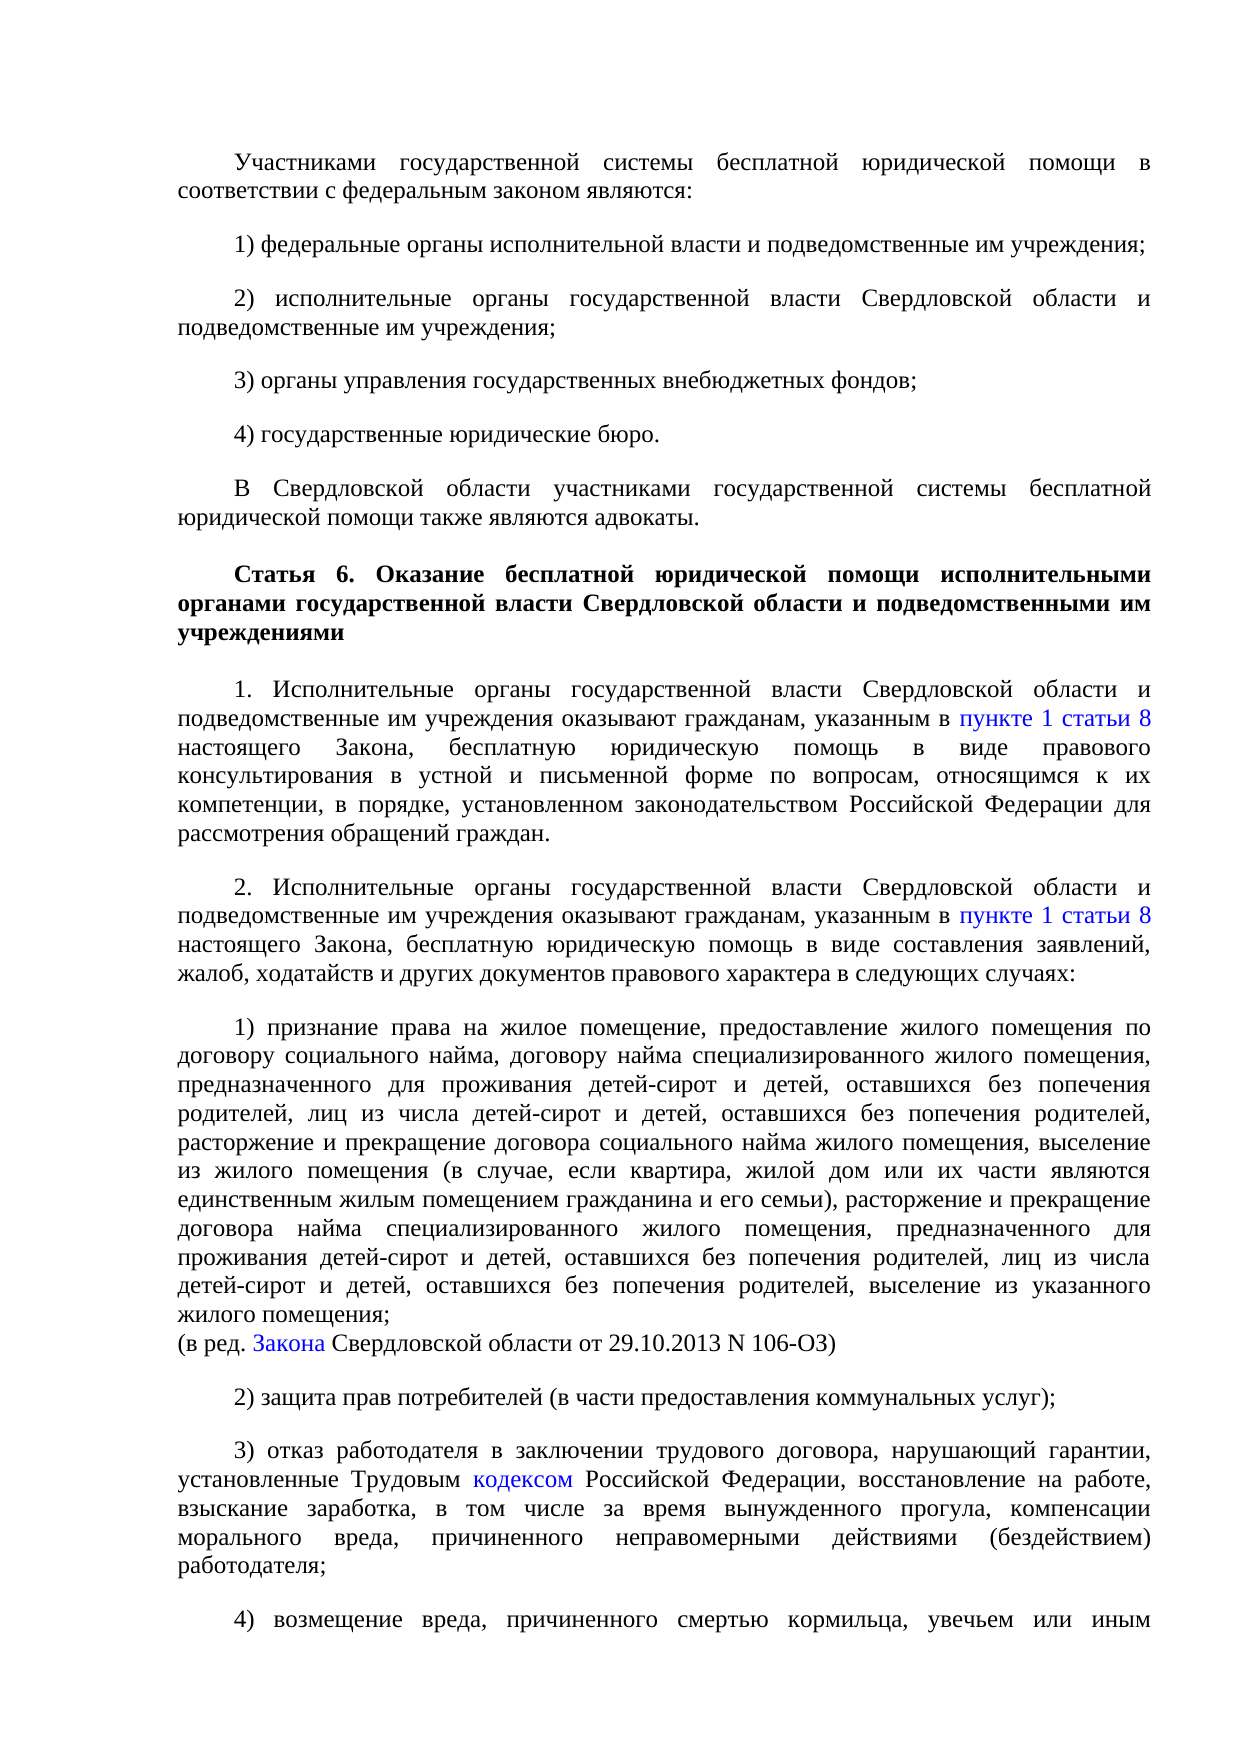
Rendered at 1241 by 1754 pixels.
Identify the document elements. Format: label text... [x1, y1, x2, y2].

text 1) признание права на жилое помещение, предоставление жилого помещения по договору социального найма, договору найма специализированного жилого помещения, предназначенного для проживания детей-сирот и детей, оставшихся без попечения родителей, лиц из числа детей-сирот и детей, оставшихся без попечения родителей, расторжение и прекращение договора социального найма жилого помещения, выселение из жилого помещения (в случае, если квартира, жилой дом или их части являются единственным жилым помещением гражданина и его семьи), расторжение и прекращение договора найма специализированного жилого помещения, предназначенного для проживания детей-сирот и детей, оставшихся без попечения родителей, лиц из числа детей-сирот и детей, оставшихся без попечения родителей, выселение из указанного жилого помещения; [177, 1012, 1152, 1328]
text 3) отказ работодателя в заключении трудового договора, нарушающий гарантии, установленные Трудовым кодексом Российской Федерации, восстановление на работе, взыскание заработка, в том числе за время вынужденного прогула, компенсации морального вреда, причиненного неправомерными действиями (бездействием) работодателя; [177, 1436, 1152, 1579]
text 2. Исполнительные органы государственной власти Свердловской области и подведомственные им учреждения оказывают гражданам, указанным в пункте 1 статьи 8 настоящего Закона, бесплатную юридическую помощь в виде составления заявлений, жалоб, ходатайств и других документов правового характера в следующих случаях: [177, 872, 1152, 987]
text Участниками государственной системы бесплатной юридической помощи в соответствии с федеральным законом являются: [177, 147, 1152, 204]
text 1) федеральные органы исполнительной власти и подведомственные им учреждения; [177, 229, 1152, 258]
text 1. Исполнительные органы государственной власти Свердловской области и подведомственные им учреждения оказывают гражданам, указанным в пункте 1 статьи 8 настоящего Закона, бесплатную юридическую помощь в виде правового консультирования в устной и письменной форме по вопросам, относящимся к их компетенции, в порядке, установленном законодательством Российской Федерации для рассмотрения обращений граждан. [177, 674, 1152, 847]
text 4) государственные юридические бюро. [177, 419, 1152, 448]
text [177, 1604, 1152, 1633]
text В Свердловской области участниками государственной системы бесплатной юридической помощи также являются адвокаты. [177, 473, 1152, 531]
title Статья 6. Оказание бесплатной юридической помощи исполнительными органами государственной власти Свердловской области и подведомственными им учреждениями [177, 559, 1152, 646]
text (в ред. Закона Свердловской области от 29.10.2013 N 106-ОЗ) [177, 1328, 1152, 1357]
text 3) органы управления государственных внебюджетных фондов; [177, 366, 1152, 394]
text 2) исполнительные органы государственной власти Свердловской области и подведомственные им учреждения; [177, 283, 1152, 341]
text 2) защита прав потребителей (в части предоставления коммунальных услуг); [177, 1382, 1152, 1411]
